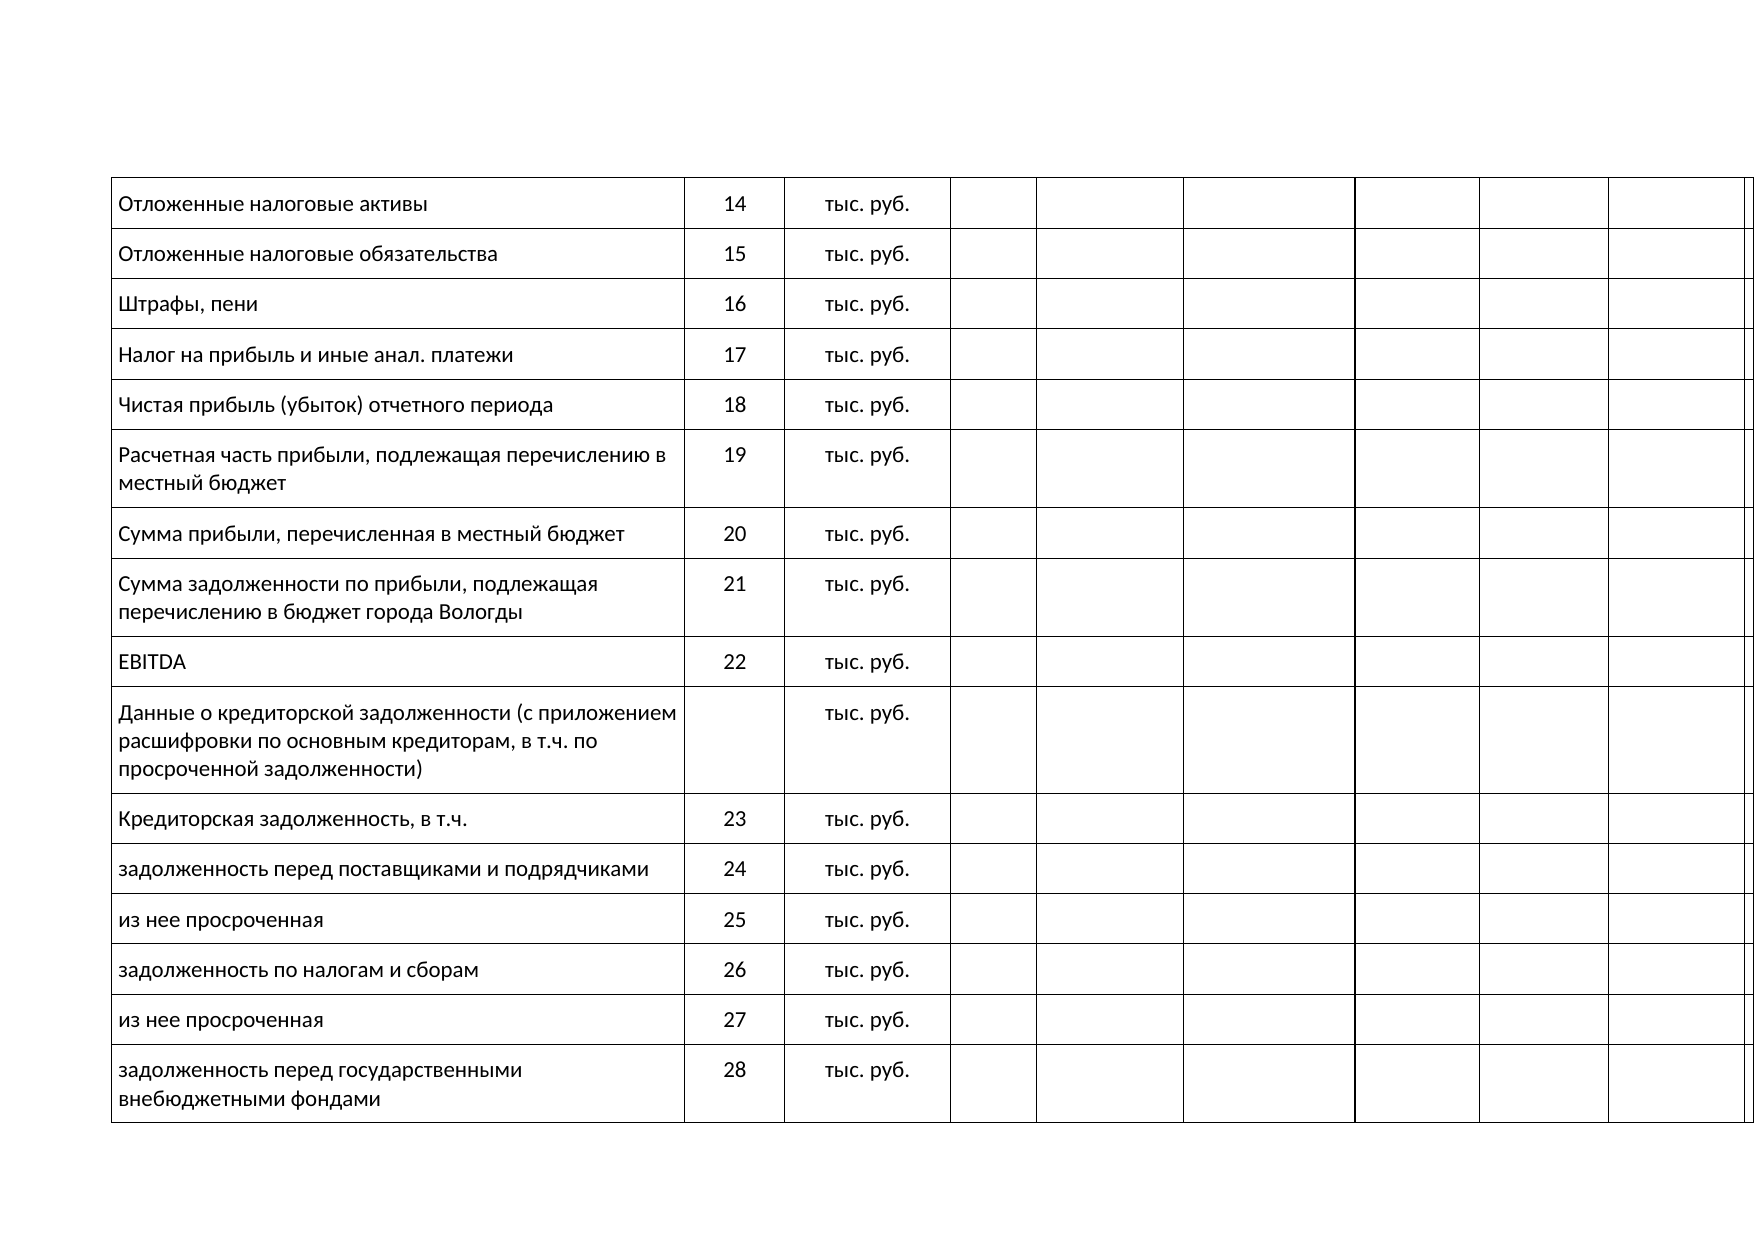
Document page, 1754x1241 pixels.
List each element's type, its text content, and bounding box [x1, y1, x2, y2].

table_cell [1745, 1045, 1753, 1122]
table_cell [951, 380, 1036, 429]
table_cell [1356, 229, 1479, 278]
table_cell [1184, 279, 1354, 328]
table_cell Сумма задолженности по прибыли, подлежащая перечислению в бюджет города Вологды [112, 559, 684, 636]
table_cell [1609, 894, 1744, 943]
table_cell [1480, 687, 1608, 792]
table_cell [951, 894, 1036, 943]
table_cell [1037, 329, 1183, 378]
table_cell [1184, 430, 1354, 507]
table_cell [951, 559, 1036, 636]
table_cell [951, 687, 1036, 792]
table_cell [951, 279, 1036, 328]
table_cell [1609, 559, 1744, 636]
table_cell [1184, 995, 1354, 1044]
table_cell [1745, 894, 1753, 943]
table_cell [1037, 794, 1183, 843]
table_cell тыс. руб. [785, 559, 950, 636]
table_cell 22 [685, 637, 784, 686]
table_cell [1037, 229, 1183, 278]
table_cell 16 [685, 279, 784, 328]
table_cell [1037, 995, 1183, 1044]
table_cell [1037, 430, 1183, 507]
table_cell [1184, 380, 1354, 429]
table_cell [1480, 380, 1608, 429]
table_cell [1356, 559, 1479, 636]
table_cell [1480, 844, 1608, 893]
table_cell [951, 844, 1036, 893]
table_cell [1037, 279, 1183, 328]
table_cell тыс. руб. [785, 329, 950, 378]
table_cell [1356, 844, 1479, 893]
table_cell [1184, 794, 1354, 843]
table_cell [1609, 944, 1744, 994]
table_cell [951, 430, 1036, 507]
table_cell [1356, 279, 1479, 328]
table_cell [1037, 894, 1183, 943]
table_cell тыс. руб. [785, 687, 950, 792]
table_cell [1609, 178, 1744, 227]
table_cell [1037, 687, 1183, 792]
table_cell [1356, 687, 1479, 792]
table_cell [1745, 995, 1753, 1044]
table_cell [1745, 687, 1753, 792]
table_cell тыс. руб. [785, 944, 950, 994]
table_cell [1609, 1045, 1744, 1122]
table_cell [1480, 794, 1608, 843]
table_cell 19 [685, 430, 784, 507]
table_cell [1609, 844, 1744, 893]
table_cell 18 [685, 380, 784, 429]
table_cell [1184, 329, 1354, 378]
table_cell [951, 995, 1036, 1044]
table_cell [1480, 279, 1608, 328]
table_cell тыс. руб. [785, 508, 950, 557]
table_cell [1037, 178, 1183, 227]
table_cell 17 [685, 329, 784, 378]
table_cell 21 [685, 559, 784, 636]
table_cell 15 [685, 229, 784, 278]
table_cell [1480, 559, 1608, 636]
table_cell [1356, 380, 1479, 429]
table_cell [1356, 794, 1479, 843]
table_cell [1745, 844, 1753, 893]
table_cell [1480, 944, 1608, 994]
table_cell [1745, 794, 1753, 843]
table_cell [1745, 637, 1753, 686]
table_cell [1356, 1045, 1479, 1122]
table_cell [1745, 229, 1753, 278]
table_cell 20 [685, 508, 784, 557]
table_cell [1037, 559, 1183, 636]
table_cell тыс. руб. [785, 229, 950, 278]
table_cell тыс. руб. [785, 637, 950, 686]
table_cell [685, 687, 784, 792]
table_cell [1745, 329, 1753, 378]
table_cell [1745, 508, 1753, 557]
table_cell [1609, 637, 1744, 686]
table_cell [1609, 229, 1744, 278]
table_cell [1480, 508, 1608, 557]
table_cell [1037, 844, 1183, 893]
table_cell [1745, 279, 1753, 328]
table_cell [1037, 380, 1183, 429]
table_cell [1184, 229, 1354, 278]
table_cell 23 [685, 794, 784, 843]
table_cell из нее просроченная [112, 995, 684, 1044]
table_cell [1480, 329, 1608, 378]
table_cell [951, 508, 1036, 557]
table_cell Отложенные налоговые обязательства [112, 229, 684, 278]
table_cell [1184, 894, 1354, 943]
table_cell задолженность по налогам и сборам [112, 944, 684, 994]
table_cell [1356, 329, 1479, 378]
table_cell [1037, 1045, 1183, 1122]
table_cell тыс. руб. [785, 279, 950, 328]
table_cell [1609, 508, 1744, 557]
table_cell Сумма прибыли, перечисленная в местный бюджет [112, 508, 684, 557]
table_cell [1745, 559, 1753, 636]
table_cell [1184, 1045, 1354, 1122]
table_cell 14 [685, 178, 784, 227]
table_cell [1184, 508, 1354, 557]
table_cell Расчетная часть прибыли, подлежащая перечислению в местный бюджет [112, 430, 684, 507]
table_cell тыс. руб. [785, 844, 950, 893]
table_cell [1480, 229, 1608, 278]
table_cell задолженность перед поставщиками и подрядчиками [112, 844, 684, 893]
table_cell [951, 178, 1036, 227]
table_cell [1480, 894, 1608, 943]
table_cell Налог на прибыль и иные анал. платежи [112, 329, 684, 378]
table_cell Чистая прибыль (убыток) отчетного периода [112, 380, 684, 429]
table_cell [1609, 794, 1744, 843]
table_cell [951, 944, 1036, 994]
table_cell [1609, 329, 1744, 378]
table_cell [1609, 279, 1744, 328]
table_cell Штрафы, пени [112, 279, 684, 328]
table_cell [1184, 844, 1354, 893]
table_cell тыс. руб. [785, 1045, 950, 1122]
table_cell [1184, 559, 1354, 636]
table_cell [1745, 178, 1753, 227]
table_cell [1609, 380, 1744, 429]
table_cell [951, 637, 1036, 686]
table_cell [1480, 1045, 1608, 1122]
table_cell тыс. руб. [785, 794, 950, 843]
table_cell 24 [685, 844, 784, 893]
table_cell 27 [685, 995, 784, 1044]
table_cell 26 [685, 944, 784, 994]
table_cell тыс. руб. [785, 430, 950, 507]
table_cell [1356, 178, 1479, 227]
table_cell [1745, 380, 1753, 429]
table_cell [1184, 178, 1354, 227]
table_cell [1184, 637, 1354, 686]
table_cell [1609, 995, 1744, 1044]
table_cell [1037, 637, 1183, 686]
table_cell [1356, 430, 1479, 507]
table_cell [951, 1045, 1036, 1122]
table_cell [951, 329, 1036, 378]
table_cell Кредиторская задолженность, в т.ч. [112, 794, 684, 843]
table_cell [951, 229, 1036, 278]
table_cell [1356, 995, 1479, 1044]
table_cell [1609, 687, 1744, 792]
table_cell [1480, 178, 1608, 227]
table_cell задолженность перед государственными внебюджетными фондами [112, 1045, 684, 1122]
table_cell 25 [685, 894, 784, 943]
table_cell [1609, 430, 1744, 507]
table_cell [1184, 944, 1354, 994]
table_cell Данные о кредиторской задолженности (с приложением расшифровки по основным кредиторам, в т.ч. по просроченной задолженности) [112, 687, 684, 792]
table_cell [1480, 637, 1608, 686]
table_cell тыс. руб. [785, 894, 950, 943]
table_cell [1480, 995, 1608, 1044]
table_cell EBITDA [112, 637, 684, 686]
table_cell [1356, 508, 1479, 557]
table_cell из нее просроченная [112, 894, 684, 943]
table_cell 28 [685, 1045, 784, 1122]
table_cell [951, 794, 1036, 843]
table_cell тыс. руб. [785, 995, 950, 1044]
table_cell [1356, 637, 1479, 686]
table_cell тыс. руб. [785, 178, 950, 227]
table_cell [1745, 944, 1753, 994]
table_cell Отложенные налоговые активы [112, 178, 684, 227]
table_cell [1037, 944, 1183, 994]
table_cell [1184, 687, 1354, 792]
table_cell [1037, 508, 1183, 557]
table_cell [1745, 430, 1753, 507]
table_cell [1356, 944, 1479, 994]
table_cell [1480, 430, 1608, 507]
table_cell [1356, 894, 1479, 943]
table_cell тыс. руб. [785, 380, 950, 429]
